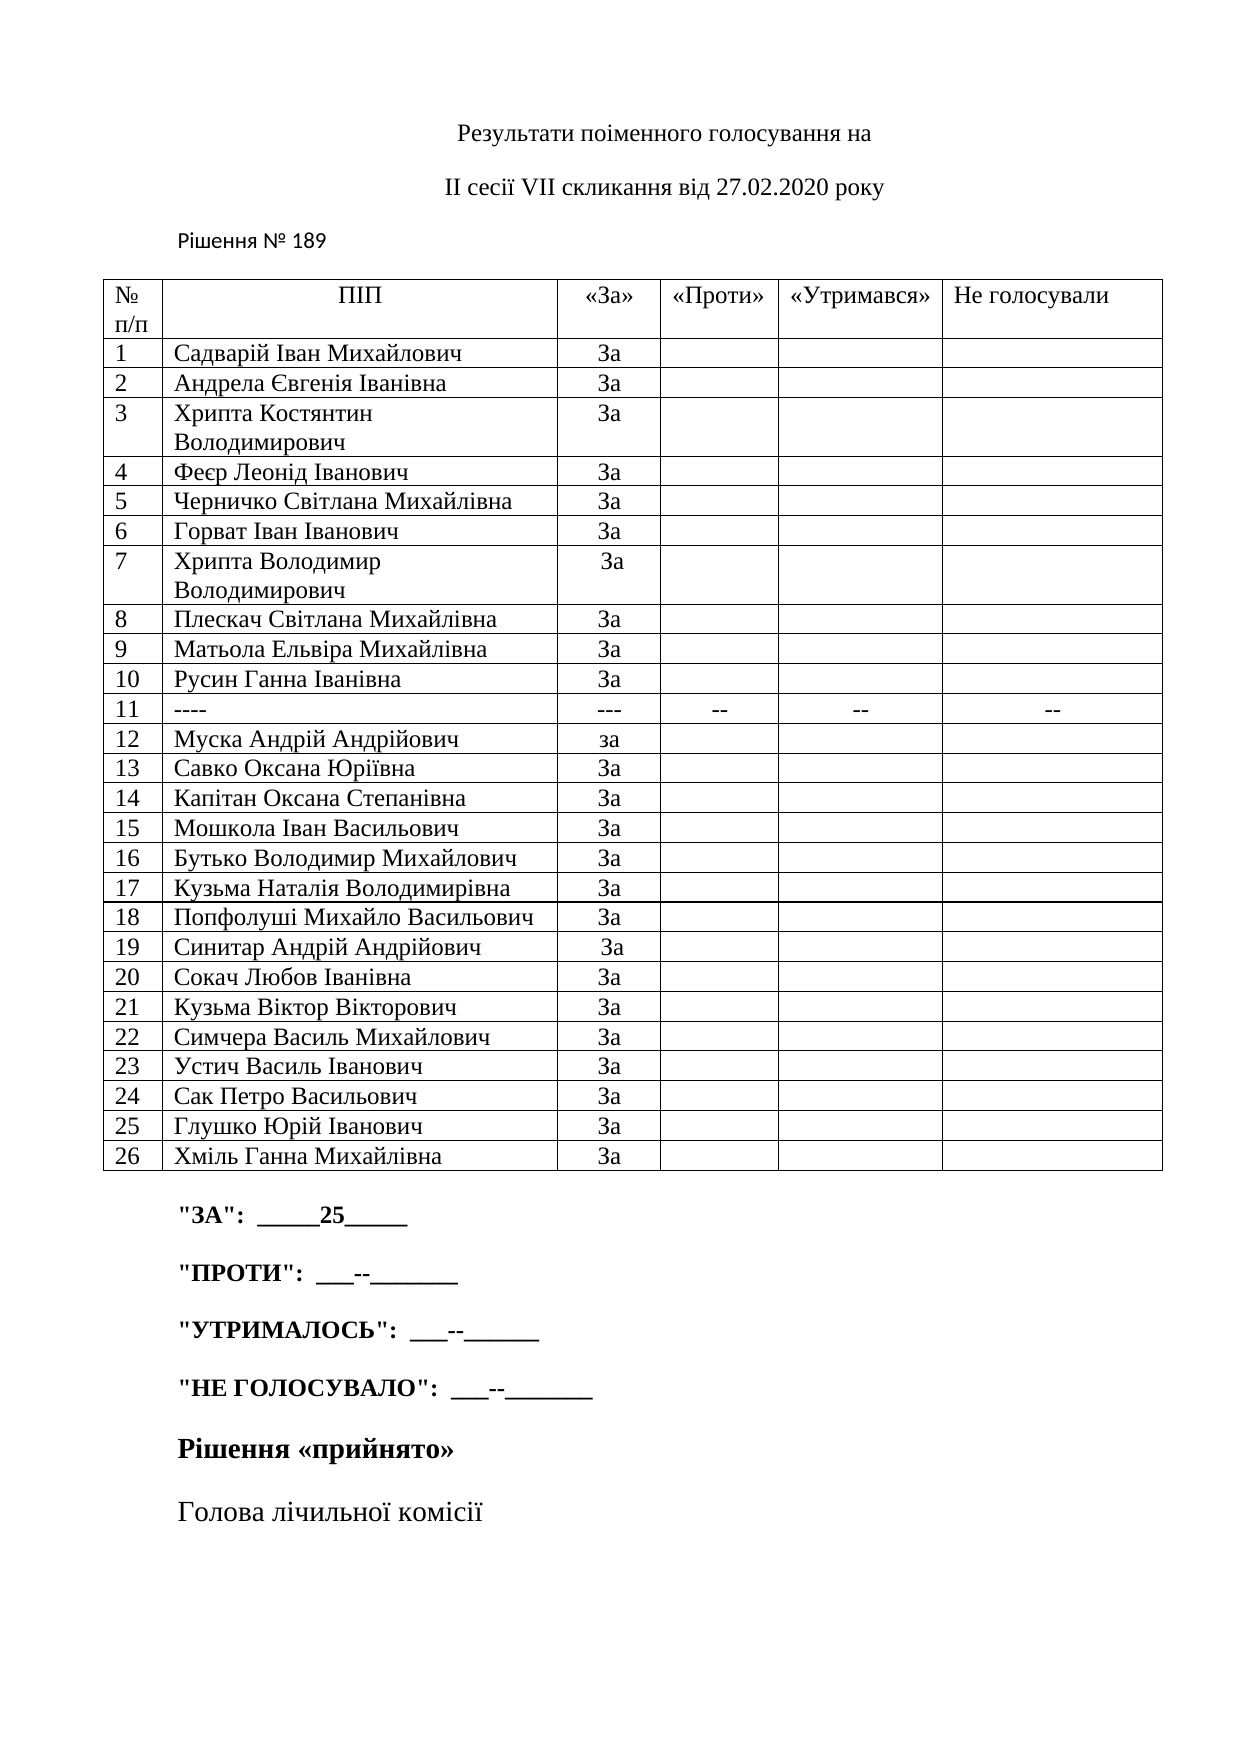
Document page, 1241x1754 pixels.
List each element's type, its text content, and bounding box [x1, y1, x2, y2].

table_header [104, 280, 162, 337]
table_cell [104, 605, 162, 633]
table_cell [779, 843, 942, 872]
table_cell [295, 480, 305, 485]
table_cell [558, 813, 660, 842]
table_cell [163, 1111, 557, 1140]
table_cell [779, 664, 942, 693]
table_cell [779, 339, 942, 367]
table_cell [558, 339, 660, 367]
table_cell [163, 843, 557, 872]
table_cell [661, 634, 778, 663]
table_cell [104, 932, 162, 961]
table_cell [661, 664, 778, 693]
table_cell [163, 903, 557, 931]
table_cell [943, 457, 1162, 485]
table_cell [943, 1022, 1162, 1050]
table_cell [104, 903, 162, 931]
text Рішення «прийнято» [177, 1431, 1152, 1465]
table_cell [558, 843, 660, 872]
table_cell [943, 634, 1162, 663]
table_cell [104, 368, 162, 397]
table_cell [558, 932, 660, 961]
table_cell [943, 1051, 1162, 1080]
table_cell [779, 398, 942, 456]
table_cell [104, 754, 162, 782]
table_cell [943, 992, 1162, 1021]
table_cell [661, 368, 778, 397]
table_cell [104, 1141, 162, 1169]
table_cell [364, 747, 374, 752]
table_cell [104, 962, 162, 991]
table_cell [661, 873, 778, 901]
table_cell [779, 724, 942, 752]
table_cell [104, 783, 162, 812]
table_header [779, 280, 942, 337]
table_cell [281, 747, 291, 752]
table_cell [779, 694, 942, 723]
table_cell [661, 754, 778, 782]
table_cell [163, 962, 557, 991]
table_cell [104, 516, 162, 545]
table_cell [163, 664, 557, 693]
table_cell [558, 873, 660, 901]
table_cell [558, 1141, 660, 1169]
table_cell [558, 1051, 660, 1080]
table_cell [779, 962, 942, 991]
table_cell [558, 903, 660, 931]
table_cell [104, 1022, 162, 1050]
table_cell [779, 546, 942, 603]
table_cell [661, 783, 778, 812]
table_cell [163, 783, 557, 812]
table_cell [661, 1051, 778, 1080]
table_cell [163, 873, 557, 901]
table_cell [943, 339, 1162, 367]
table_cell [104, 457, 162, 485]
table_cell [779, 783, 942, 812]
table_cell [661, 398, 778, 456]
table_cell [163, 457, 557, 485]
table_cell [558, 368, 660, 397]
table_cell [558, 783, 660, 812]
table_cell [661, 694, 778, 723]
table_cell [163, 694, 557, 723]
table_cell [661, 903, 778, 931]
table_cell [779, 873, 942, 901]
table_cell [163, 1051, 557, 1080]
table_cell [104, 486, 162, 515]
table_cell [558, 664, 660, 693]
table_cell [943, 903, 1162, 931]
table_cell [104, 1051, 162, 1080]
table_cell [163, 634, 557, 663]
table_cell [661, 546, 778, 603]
text "УТРИМАЛОСЬ": ___--______ [177, 1316, 1152, 1344]
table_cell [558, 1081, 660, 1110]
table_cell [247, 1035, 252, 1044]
text Рішення № 189 [177, 226, 1152, 254]
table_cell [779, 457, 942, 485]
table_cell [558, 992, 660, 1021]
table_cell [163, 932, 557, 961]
text ІІ сесії VІІ скликання від 27.02.2020 року [177, 172, 1152, 201]
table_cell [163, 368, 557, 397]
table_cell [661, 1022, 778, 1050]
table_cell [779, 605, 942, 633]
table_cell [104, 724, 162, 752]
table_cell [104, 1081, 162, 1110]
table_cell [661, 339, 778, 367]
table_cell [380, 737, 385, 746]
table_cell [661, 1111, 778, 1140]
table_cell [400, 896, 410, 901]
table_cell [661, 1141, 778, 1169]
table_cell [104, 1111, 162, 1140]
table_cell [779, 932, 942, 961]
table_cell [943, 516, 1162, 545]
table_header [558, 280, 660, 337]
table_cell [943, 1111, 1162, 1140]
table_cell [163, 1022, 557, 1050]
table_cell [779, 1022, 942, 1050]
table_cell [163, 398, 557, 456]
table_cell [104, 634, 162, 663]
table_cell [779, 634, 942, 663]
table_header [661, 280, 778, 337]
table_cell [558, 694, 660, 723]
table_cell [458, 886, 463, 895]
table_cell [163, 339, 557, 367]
text Результати поіменного голосування на [177, 118, 1152, 147]
text Голова лічильної комісії [177, 1494, 1152, 1528]
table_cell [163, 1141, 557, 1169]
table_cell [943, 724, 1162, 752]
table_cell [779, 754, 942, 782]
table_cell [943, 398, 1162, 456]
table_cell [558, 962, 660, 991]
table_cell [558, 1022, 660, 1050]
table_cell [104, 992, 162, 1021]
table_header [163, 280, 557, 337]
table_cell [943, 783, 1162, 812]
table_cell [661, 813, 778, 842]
text "ЗА": _____25_____ [177, 1200, 1152, 1228]
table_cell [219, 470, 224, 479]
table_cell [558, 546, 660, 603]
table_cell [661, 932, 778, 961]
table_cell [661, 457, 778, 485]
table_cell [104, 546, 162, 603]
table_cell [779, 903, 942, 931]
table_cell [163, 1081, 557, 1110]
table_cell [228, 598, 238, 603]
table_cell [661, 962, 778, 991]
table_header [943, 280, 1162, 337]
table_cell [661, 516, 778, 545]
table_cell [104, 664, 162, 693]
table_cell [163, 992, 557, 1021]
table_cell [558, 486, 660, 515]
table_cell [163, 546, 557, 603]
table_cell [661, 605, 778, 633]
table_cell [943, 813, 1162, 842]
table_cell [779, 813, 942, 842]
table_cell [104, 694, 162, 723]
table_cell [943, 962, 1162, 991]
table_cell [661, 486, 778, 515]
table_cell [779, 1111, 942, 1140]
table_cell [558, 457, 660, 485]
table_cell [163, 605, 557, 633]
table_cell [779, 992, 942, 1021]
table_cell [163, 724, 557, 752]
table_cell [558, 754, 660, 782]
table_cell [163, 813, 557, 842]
text "НЕ ГОЛОСУВАЛО": ___--_______ [177, 1373, 1152, 1402]
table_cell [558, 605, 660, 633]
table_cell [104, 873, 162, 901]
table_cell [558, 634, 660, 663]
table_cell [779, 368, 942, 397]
text "ПРОТИ": ___--_______ [177, 1258, 1152, 1286]
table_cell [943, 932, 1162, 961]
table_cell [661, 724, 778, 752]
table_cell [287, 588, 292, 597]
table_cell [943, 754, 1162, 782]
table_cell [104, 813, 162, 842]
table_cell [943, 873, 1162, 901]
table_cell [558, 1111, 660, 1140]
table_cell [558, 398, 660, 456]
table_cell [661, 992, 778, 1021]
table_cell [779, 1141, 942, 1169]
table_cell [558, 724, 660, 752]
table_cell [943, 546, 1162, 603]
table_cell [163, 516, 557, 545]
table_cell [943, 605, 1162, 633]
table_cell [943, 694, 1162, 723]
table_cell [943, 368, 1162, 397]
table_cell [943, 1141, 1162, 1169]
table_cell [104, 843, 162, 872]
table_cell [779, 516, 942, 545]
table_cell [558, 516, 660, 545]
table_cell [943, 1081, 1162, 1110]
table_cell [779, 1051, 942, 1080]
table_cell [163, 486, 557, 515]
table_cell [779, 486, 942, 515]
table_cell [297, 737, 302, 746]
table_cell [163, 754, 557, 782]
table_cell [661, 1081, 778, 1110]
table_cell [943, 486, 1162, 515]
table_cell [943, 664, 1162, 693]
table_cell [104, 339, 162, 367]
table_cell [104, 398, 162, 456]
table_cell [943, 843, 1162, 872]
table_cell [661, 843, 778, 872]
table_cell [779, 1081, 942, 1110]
